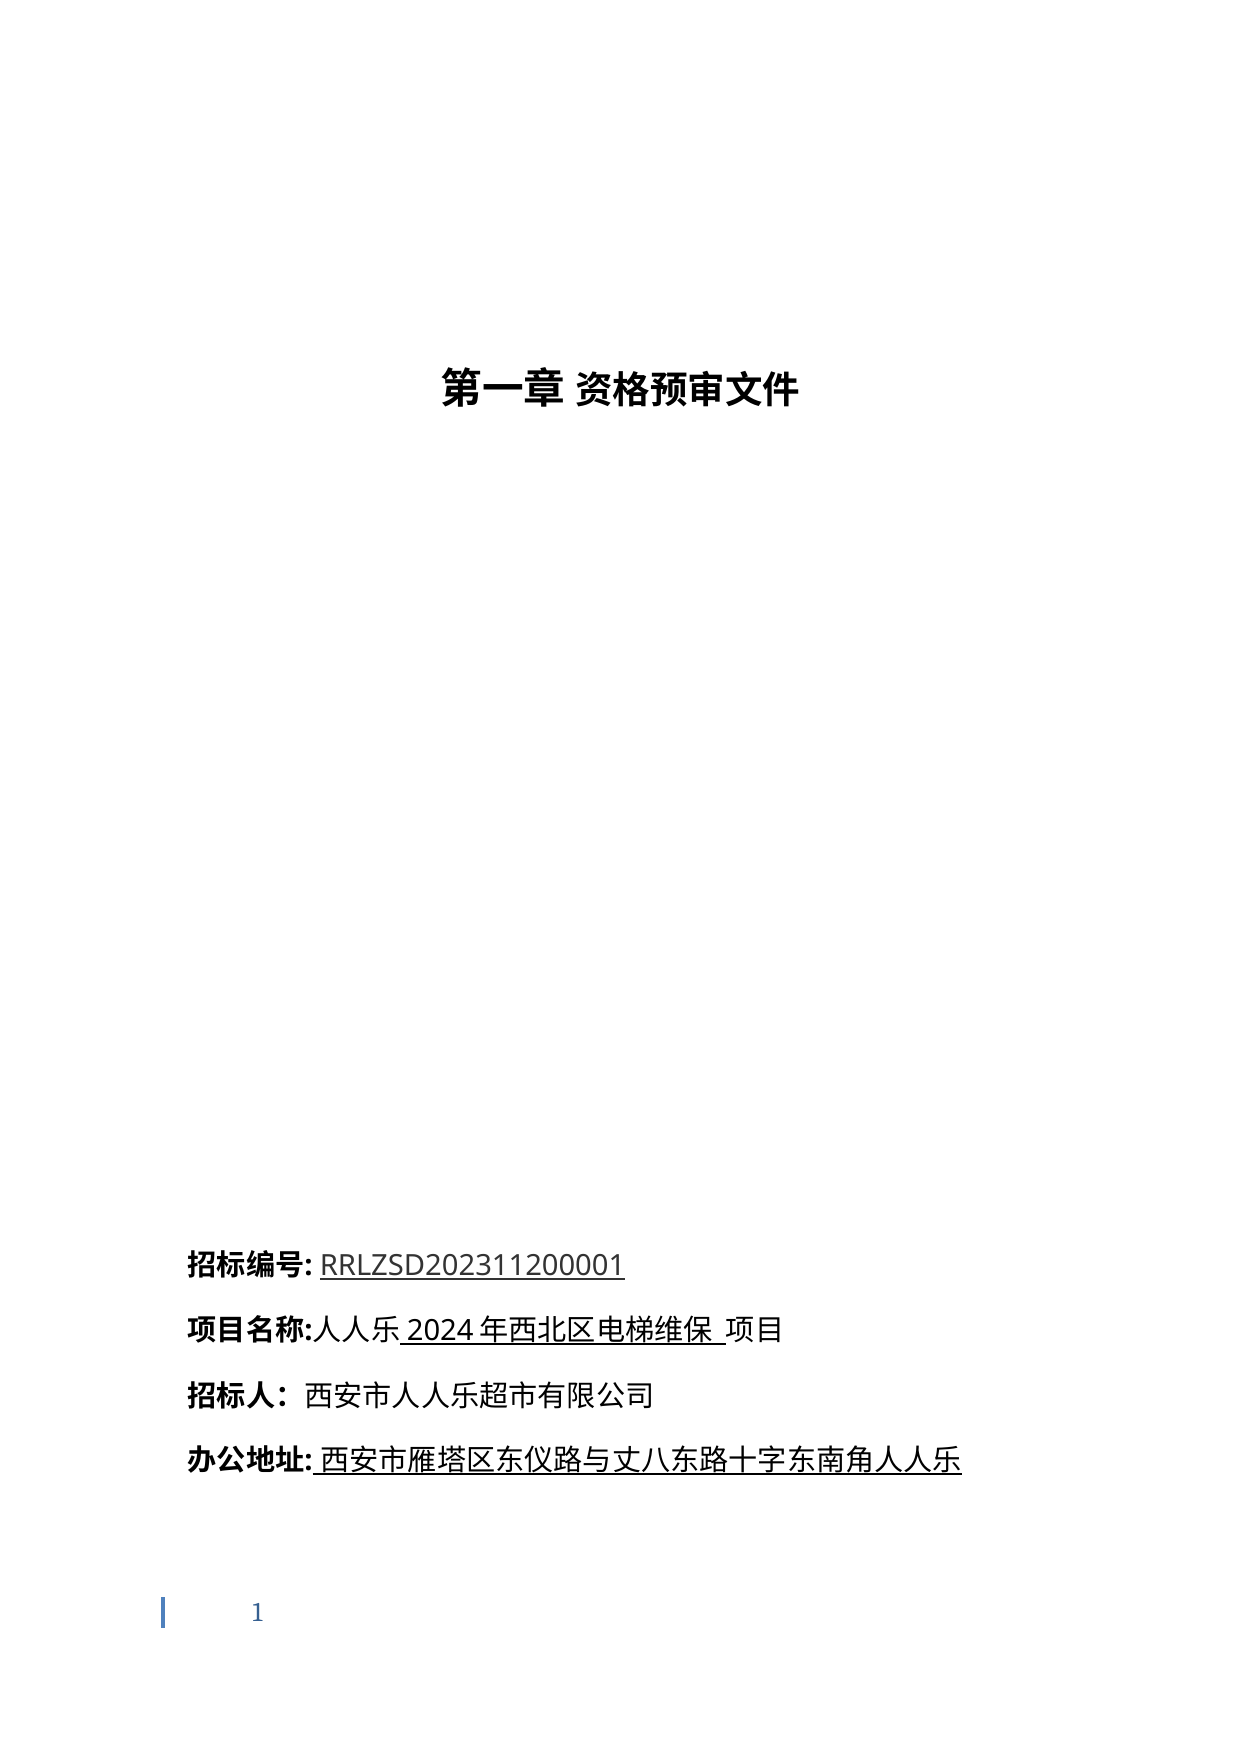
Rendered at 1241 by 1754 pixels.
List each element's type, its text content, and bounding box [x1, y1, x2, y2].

text 办公地址: 西安市雁塔区东仪路与丈八东路十字东南角人人乐 [187, 1426, 1053, 1491]
text 第一章 资格预审文件 [187, 353, 1053, 418]
text 项目名称:人人乐 2024年西北区电梯维保 项目 [187, 1296, 1053, 1361]
text 招标编号: RRLZSD202311200001 [187, 1231, 1053, 1296]
text 招标人：西安市人人乐超市有限公司 [187, 1361, 1053, 1426]
